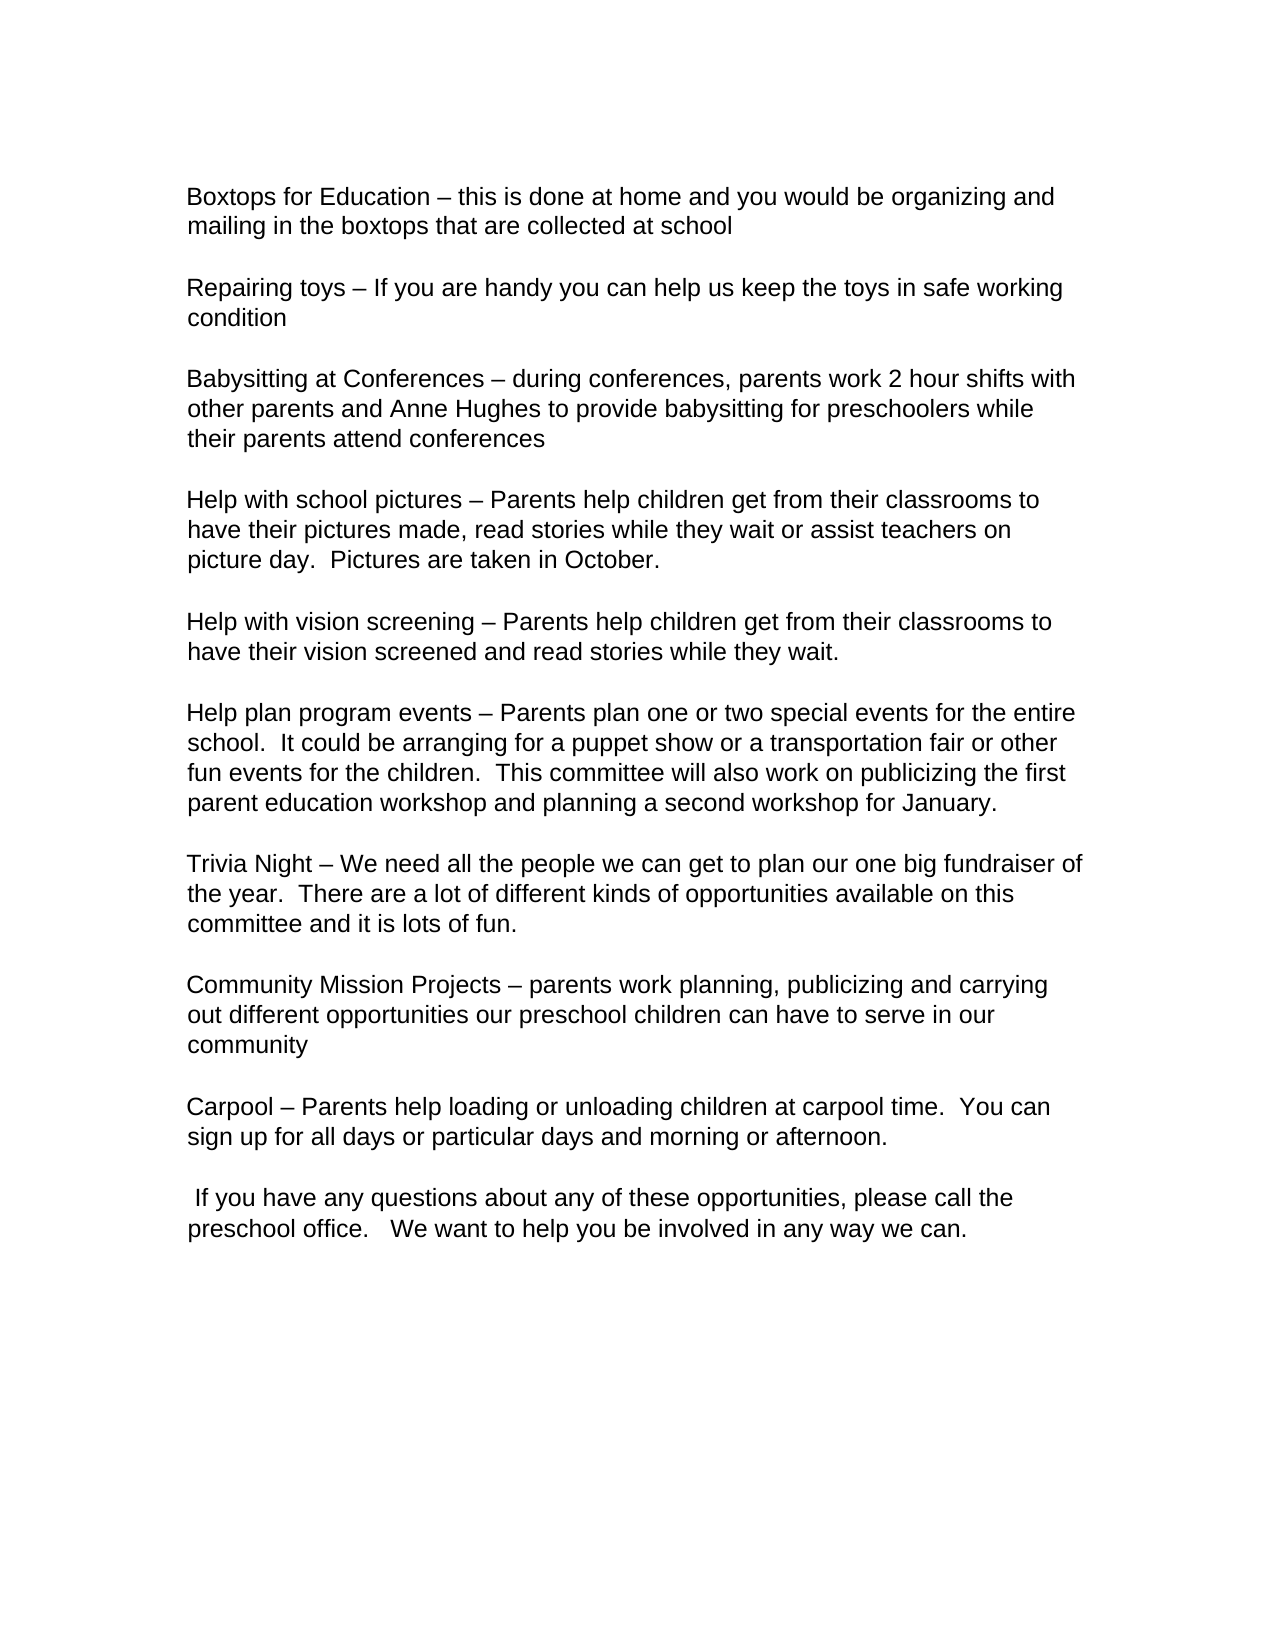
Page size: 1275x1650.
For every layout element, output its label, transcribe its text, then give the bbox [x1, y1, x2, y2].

text Boxtops for Education – this is done at home and you would be organizing and mailing in the boxtops that are collected at school [186, 181, 1087, 240]
text Babysitting at Conferences – during conferences, parents work 2 hour shifts with other parents and Anne Hughes to provide babysitting for preschoolers while their parents attend conferences [186, 364, 1087, 453]
text Help plan program events – Parents plan one or two special events for the entire school. It could be arranging for a puppet show or a transportation fair or other fun events for the children. This committee will also work on publicizing the first parent education workshop and planning a second workshop for January. [186, 698, 1087, 816]
text Help with vision screening – Parents help children get from their classrooms to have their vision screened and read stories while they wait. [186, 607, 1087, 665]
text If you have any questions about any of these opportunities, please call the preschool office. We want to help you be involved in any way we can. [187, 1183, 1087, 1243]
text Repairing toys – If you are handy you can help us keep the toys in safe working condition [186, 273, 1087, 331]
text Carpool – Parents help loading or unloading children at carpool time. You can sign up for all days or particular days and morning or afternoon. [186, 1092, 1087, 1150]
text Community Mission Projects – parents work planning, publicizing and carrying out different opportunities our preschool children can have to serve in our community [186, 970, 1087, 1059]
text Help with school pictures – Parents help children get from their classrooms to have their pictures made, read stories while they wait or assist teachers on picture day. Pictures are taken in October. [186, 485, 1087, 574]
text Trivia Night – We need all the people we can get to plan our one big fundraiser of the year. There are a lot of different kinds of opportunities available on this committee and it is lots of fun. [186, 849, 1087, 938]
